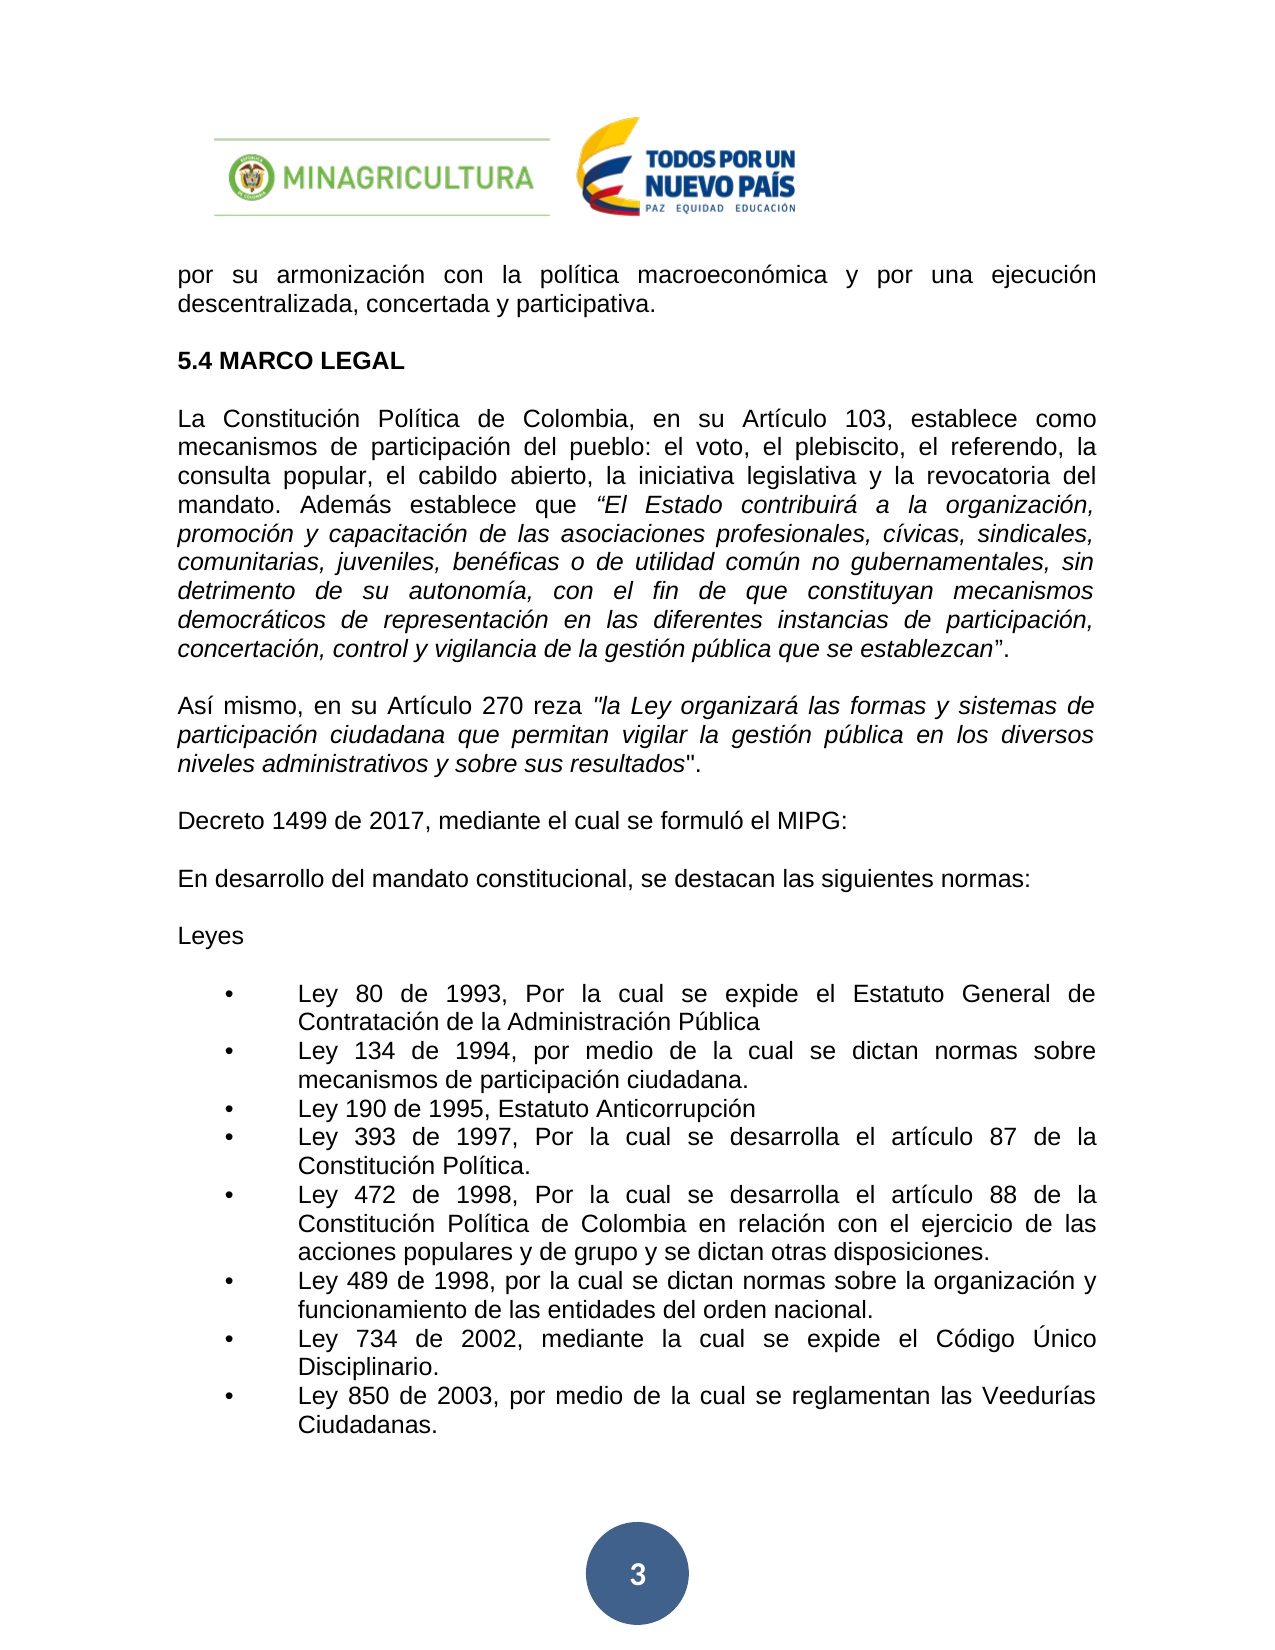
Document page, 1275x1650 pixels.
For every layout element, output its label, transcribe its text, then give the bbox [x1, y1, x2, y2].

text 5.4 MARCO LEGAL [177, 346, 1098, 375]
list Ley 734 de 2002, mediante la cual se expide el Código Único Disciplinario. [224, 1323, 1098, 1381]
text Así mismo, en su Artículo 270 reza "la Ley organizará las formas y sistemas de participación ciudadana que permitan vigilar la gestión pública en los diversos niveles administrativos y sobre sus resultados". [177, 691, 1098, 777]
list Ley 134 de 1994, por medio de la cual se dictan normas sobre mecanismos de participación ciudadana. [224, 1036, 1098, 1093]
list Ley 80 de 1993, Por la cual se expide el Estatuto General de Contratación de la Administración Pública [224, 978, 1098, 1036]
list Ley 850 de 2003, por medio de la cual se reglamentan las Veedurías Ciudadanas. [224, 1381, 1098, 1438]
list Ley 489 de 1998, por la cual se dictan normas sobre la organización y funcionamiento de las entidades del orden nacional. [224, 1266, 1098, 1323]
list Ley 393 de 1997, Por la cual se desarrolla el artículo 87 de la Constitución Política. [224, 1122, 1098, 1180]
picture [177, 73, 805, 260]
list Ley 190 de 1995, Estatuto Anticorrupción [224, 1093, 1098, 1122]
text En desarrollo del mandato constitucional, se destacan las siguientes normas: [177, 863, 1098, 892]
text La Constitución Política de Colombia, en su Artículo 103, establece como mecanismos de participación del pueblo: el voto, el plebiscito, el referendo, la consulta popular, el cabildo abierto, la iniciativa legislativa y la revocatoria del mandato. Además establece que “El Estado contribuirá a la organización, promoción y capacitación de las asociaciones profesionales, cívicas, sindicales, comunitarias, juveniles, benéficas o de utilidad común no gubernamentales, sin detrimento de su autonomía, con el fin de que constituyan mecanismos democráticos de representación en las diferentes instancias de participación, concertación, control y vigilancia de la gestión pública que se establezcan”. [177, 403, 1098, 662]
list Ley 472 de 1998, Por la cual se desarrolla el artículo 88 de la Constitución Política de Colombia en relación con el ejercicio de las acciones populares y de grupo y se dictan otras disposiciones. [224, 1180, 1098, 1266]
text Leyes [177, 921, 1098, 950]
text Decreto 1499 de 2017, mediante el cual se formuló el MIPG: [177, 806, 1098, 835]
